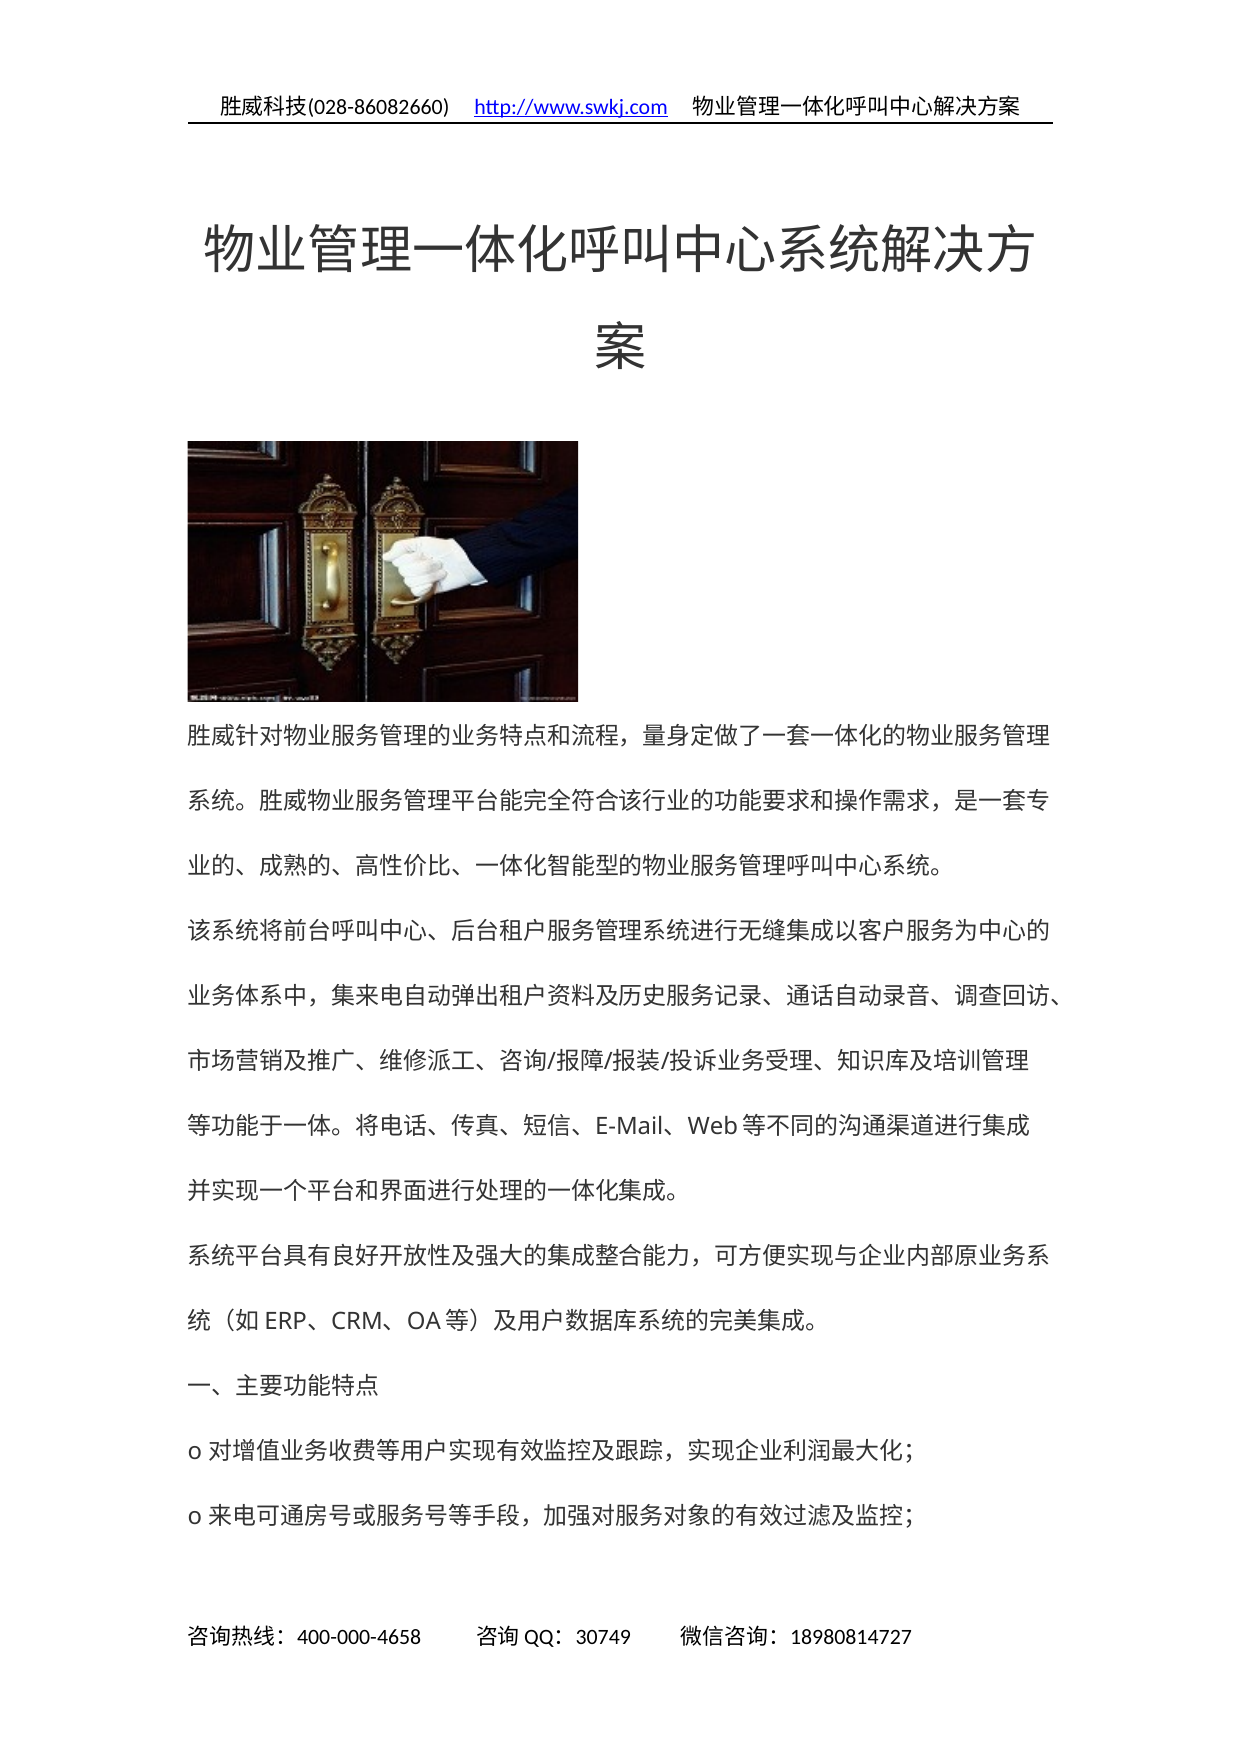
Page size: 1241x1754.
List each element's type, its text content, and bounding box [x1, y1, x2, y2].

picture [187, 441, 579, 702]
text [187, 1222, 1053, 1547]
text 该系统将前台呼叫中心、后台租户服务管理系统进行无缝集成以客户服务为中心的业务体系中，集来电自动弹出租户资料及历史服务记录、通话自动录音、调查回访、市场营销及推广、维修派工、咨询/报障/报装/投诉业务受理、知识库及培训管理等功能于一体。将电话、传真、短信、E-Mail、Web等不同的沟通渠道进行集成并实现一个平台和界面进行处理的一体化集成。 [187, 897, 1053, 1222]
text 物业管理一体化呼叫中心系统解决方案 [187, 197, 1053, 392]
text 胜威针对物业服务管理的业务特点和流程，量身定做了一套一体化的物业服务管理系统。胜威物业服务管理平台能完全符合该行业的功能要求和操作需求，是一套专业的、成熟的、高性价比、一体化智能型的物业服务管理呼叫中心系统。 [187, 702, 1053, 897]
